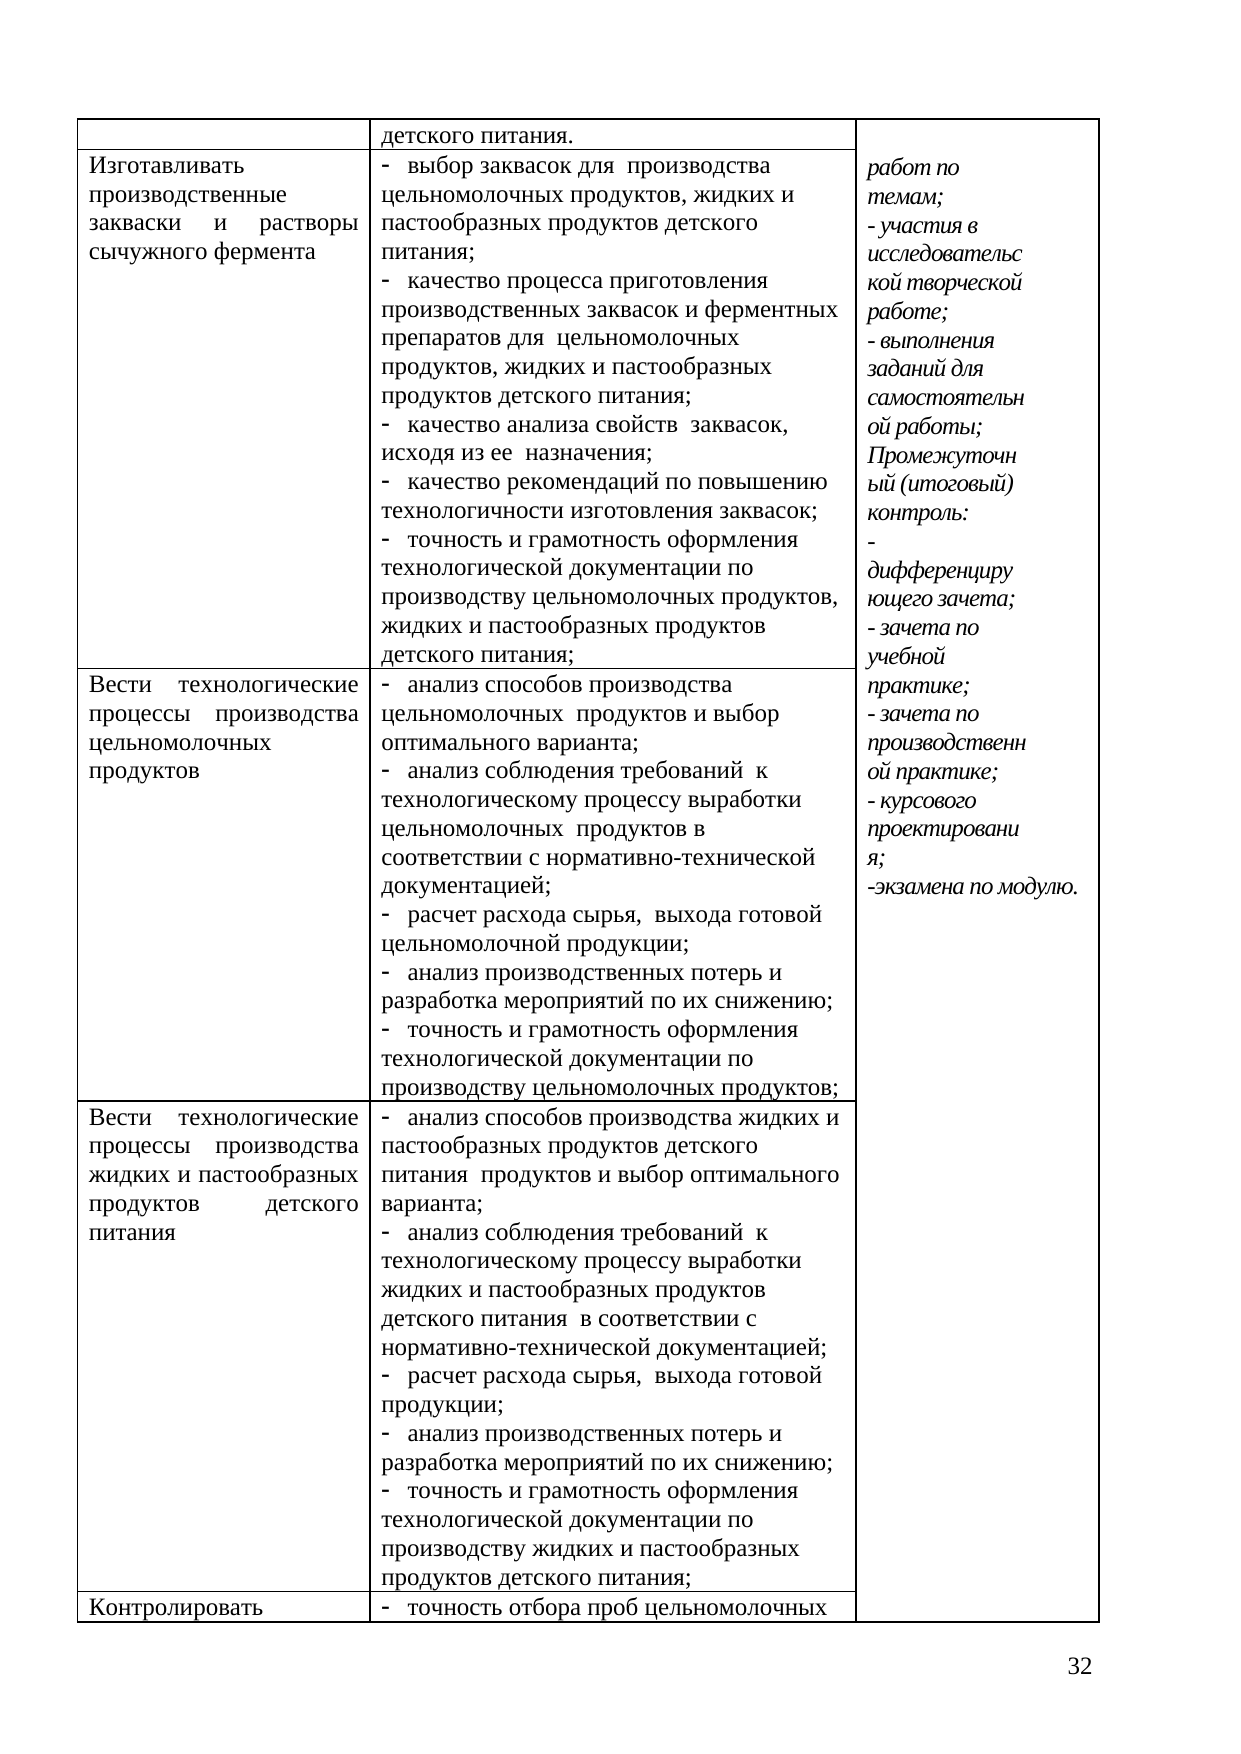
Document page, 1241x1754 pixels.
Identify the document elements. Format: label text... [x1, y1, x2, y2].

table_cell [857, 120, 1098, 1621]
table_cell Вести технологические процессы производства жидких и пастообразных продуктов детского питания [78, 1102, 369, 1591]
table_cell Изготавливать производственные закваски и растворы сычужного фермента [78, 150, 369, 667]
table_cell выбор заквасок для производства цельномолочных продуктов, жидких и пастообразных продуктов детского питания; качество процесса приготовления производственных заквасок и ферментных препаратов для цельномолочных продуктов, жидких и пастообразных продуктов детского питания; качество анализа свойств заквасок, исходя из ее назначения; качество рекомендаций по повышению технологичности изготовления заквасок; точность и грамотность оформления технологической документации по производству цельномолочных продуктов, жидких и пастообразных продуктов детского питания; [371, 150, 855, 667]
table_cell анализ способов производства жидких и пастообразных продуктов детского питания продуктов и выбор оптимального варианта; анализ соблюдения требований к технологическому процессу выработки жидких и пастообразных продуктов детского питания в соответствии с нормативно-технической документацией; расчет расхода сырья, выхода готовой продукции; анализ производственных потерь и разработка мероприятий по их снижению; точность и грамотность оформления технологической документации по производству жидких и пастообразных продуктов детского питания; [371, 1102, 855, 1591]
table_cell анализ способов производства цельномолочных продуктов и выбор оптимального варианта; анализ соблюдения требований к технологическому процессу выработки цельномолочных продуктов в соответствии с нормативно-технической документацией; расчет расхода сырья, выхода готовой цельномолочной продукции; анализ производственных потерь и разработка мероприятий по их снижению; точность и грамотность оформления технологической документации по производству цельномолочных продуктов; [371, 669, 855, 1100]
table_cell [78, 1592, 369, 1621]
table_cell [371, 120, 855, 148]
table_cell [371, 1592, 855, 1621]
table_cell Вести технологические процессы производства цельномолочных продуктов [78, 669, 369, 1100]
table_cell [78, 120, 369, 148]
